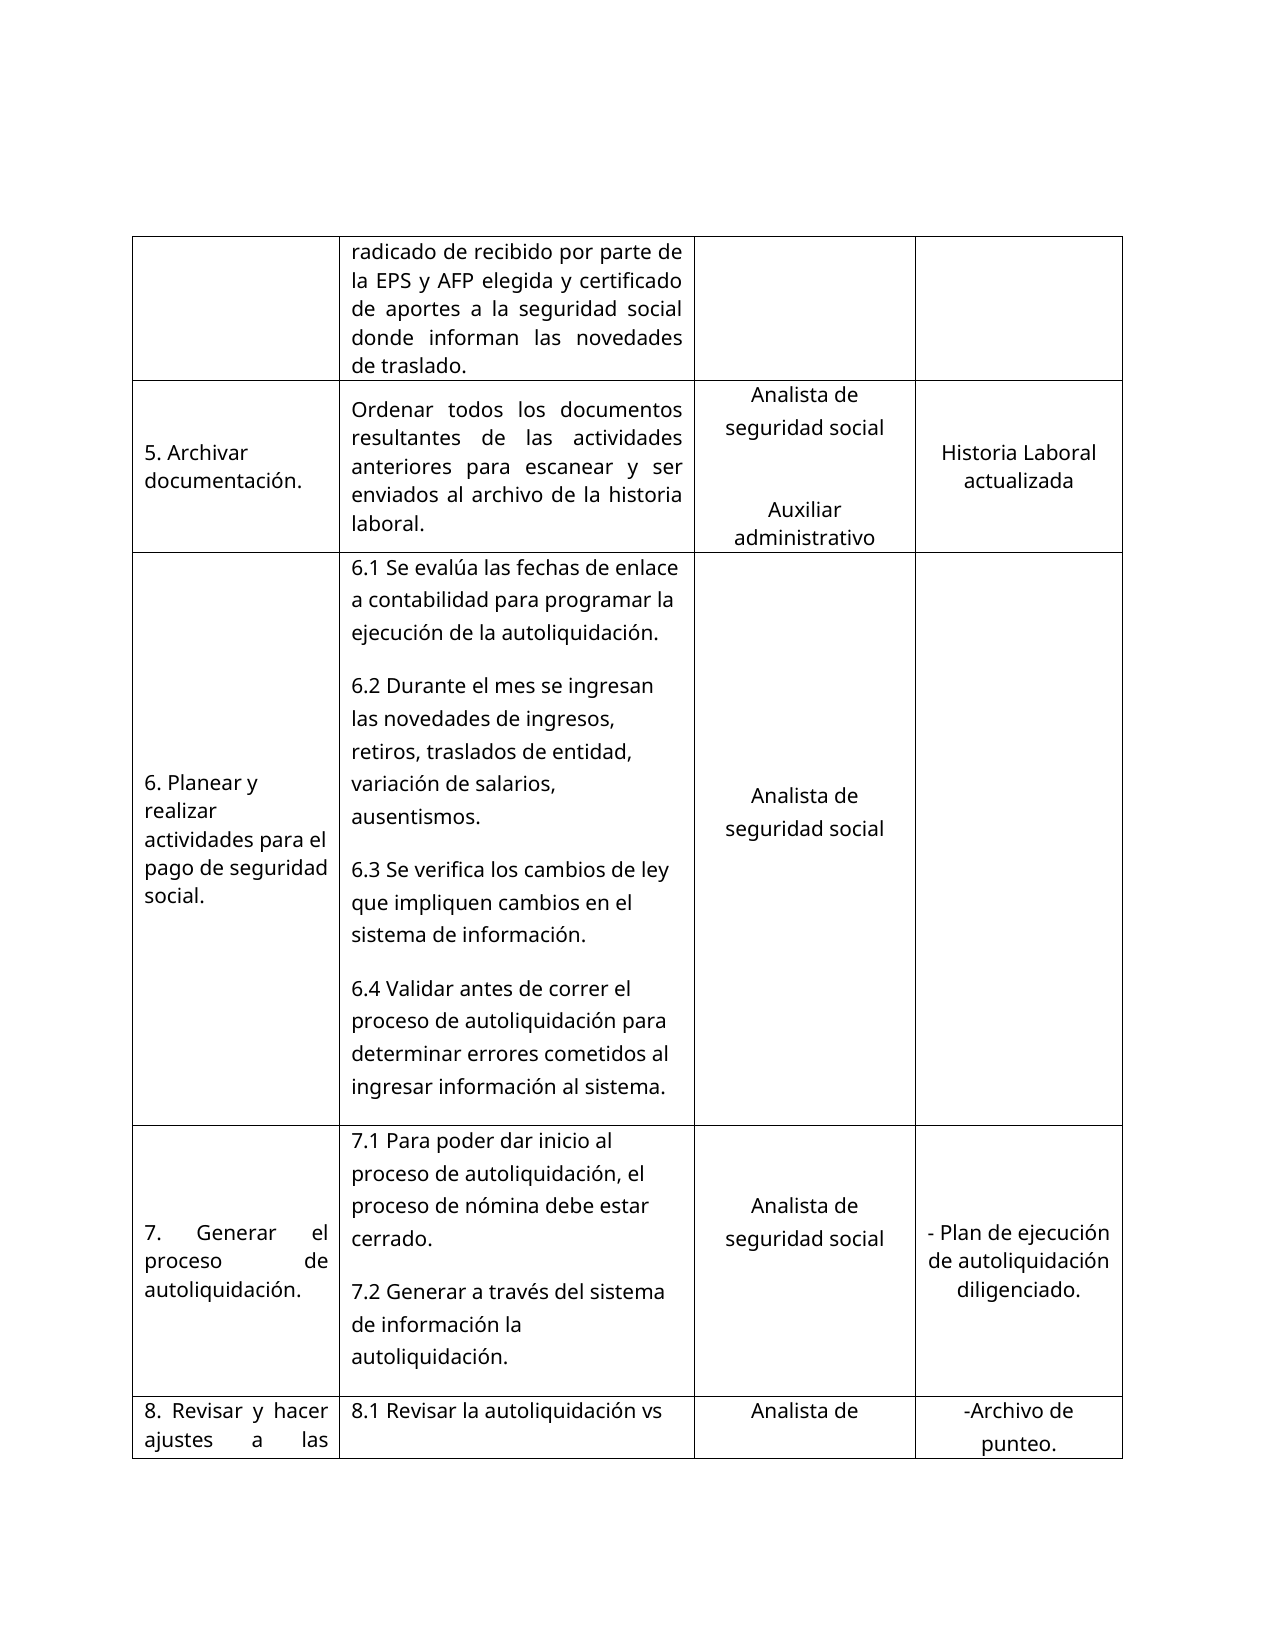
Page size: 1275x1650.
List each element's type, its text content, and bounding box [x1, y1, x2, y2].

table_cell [340, 1397, 694, 1458]
table_cell [916, 553, 1122, 1125]
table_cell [916, 1397, 1122, 1458]
table_cell 7.1 Para poder dar inicio al proceso de autoliquidación, el proceso de nómina debe estar cerrado. 7.2 Generar a través del sistema de información la autoliquidación. [340, 1126, 694, 1396]
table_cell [133, 1397, 339, 1458]
table_cell - Plan de ejecución de autoliquidación diligenciado. [916, 1126, 1122, 1396]
table_cell Analista de seguridad social [695, 553, 915, 1125]
table_cell Ordenar todos los documentos resultantes de las actividades anteriores para escanear y ser enviados al archivo de la historia laboral. [340, 381, 694, 552]
table_cell Analista de seguridad social Auxiliar administrativo [695, 381, 915, 552]
table_cell 6. Planear y realizar actividades para el pago de seguridad social. [133, 553, 339, 1125]
table_cell 5. Archivar documentación. [133, 381, 339, 552]
table_cell Historia Laboral actualizada [916, 381, 1122, 552]
table_cell Analista de seguridad social [695, 1126, 915, 1396]
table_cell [695, 237, 915, 379]
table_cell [695, 1397, 915, 1458]
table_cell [340, 237, 694, 379]
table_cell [916, 237, 1122, 379]
table_cell 6.1 Se evalúa las fechas de enlace a contabilidad para programar la ejecución de la autoliquidación. 6.2 Durante el mes se ingresan las novedades de ingresos, retiros, traslados de entidad, variación de salarios, ausentismos. 6.3 Se verifica los cambios de ley que impliquen cambios en el sistema de información. 6.4 Validar antes de correr el proceso de autoliquidación para determinar errores cometidos al ingresar información al sistema. [340, 553, 694, 1125]
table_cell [133, 237, 339, 379]
table_cell 7. Generar el proceso de autoliquidación. [133, 1126, 339, 1396]
